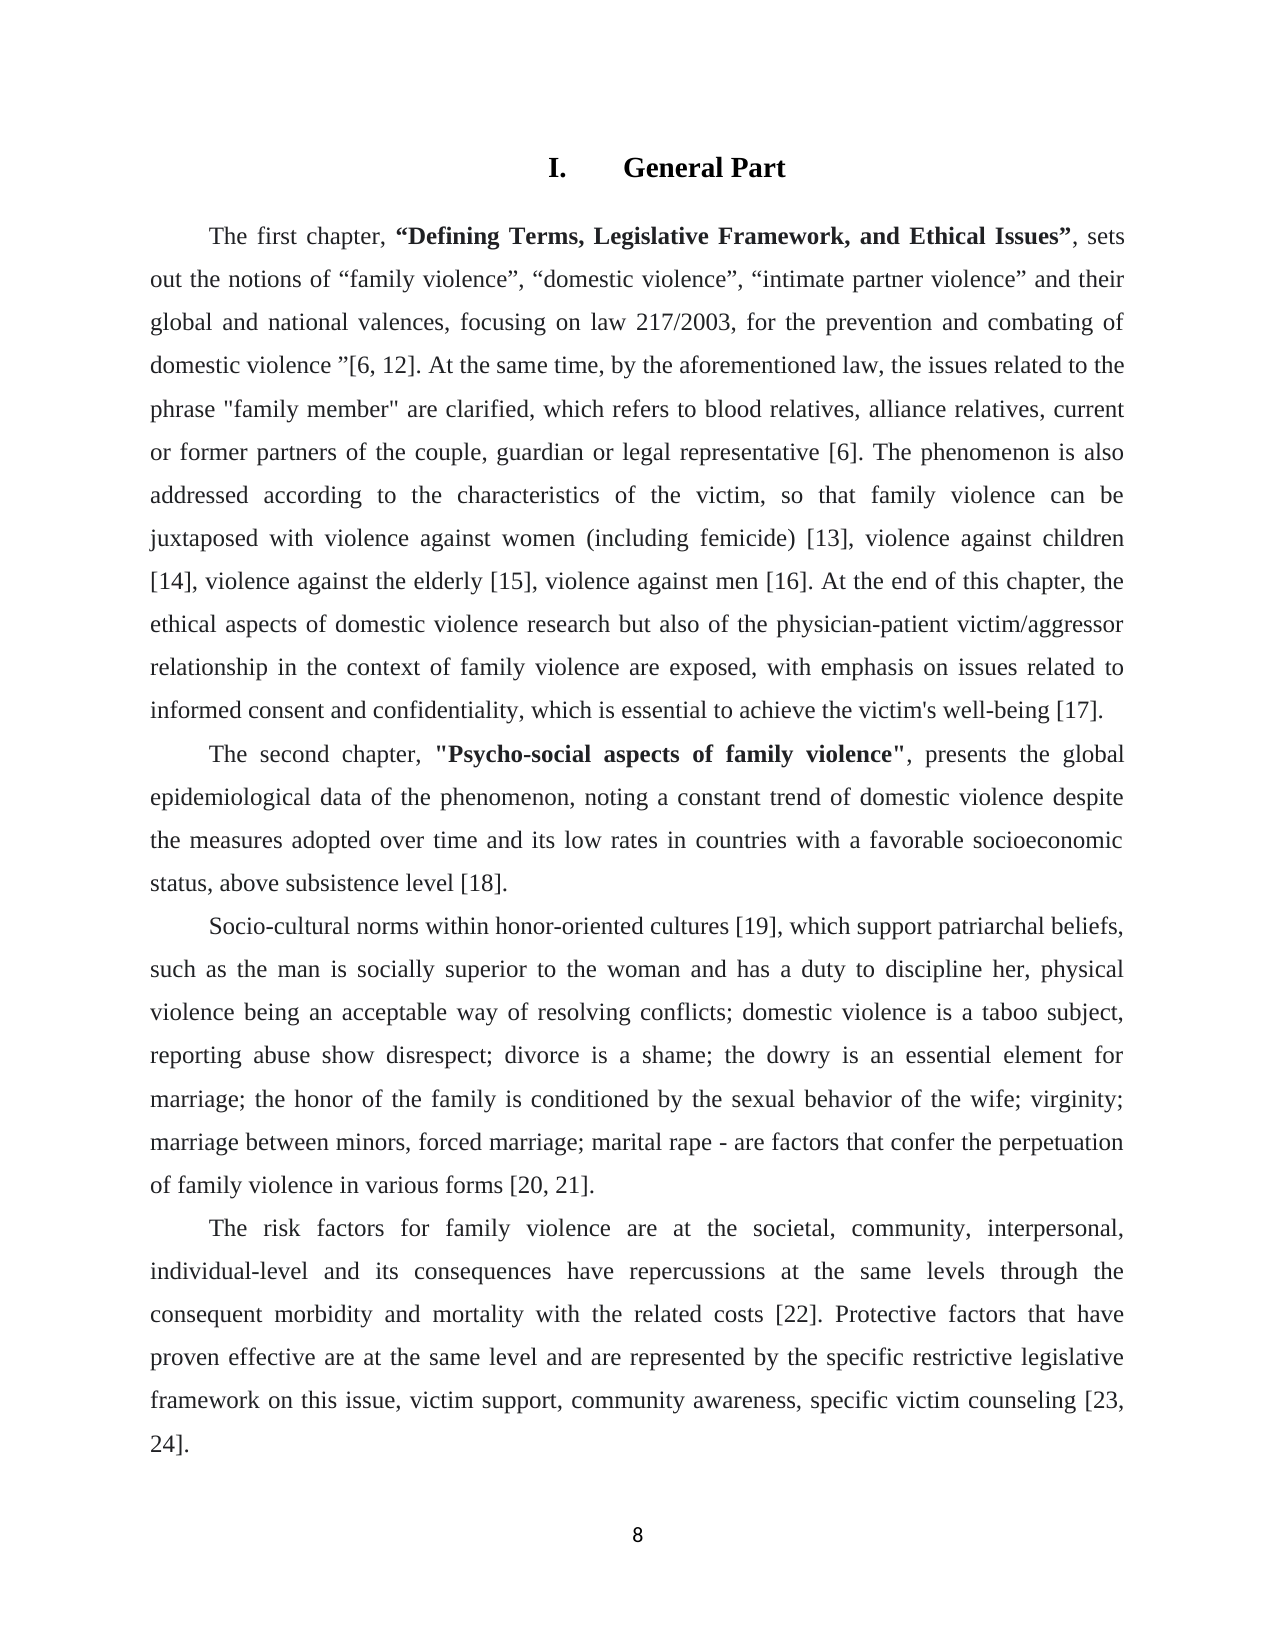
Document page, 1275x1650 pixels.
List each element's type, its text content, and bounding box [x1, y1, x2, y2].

list General Part [208, 150, 1125, 183]
text Socio-cultural norms within honor-oriented cultures [19], which support patriarchal beliefs, such as the man is socially superior to the woman and has a duty to discipline her, physical violence being an acceptable way of resolving conflicts; domestic violence is a taboo subject, reporting abuse show disrespect; divorce is a shame; the dowry is an essential element for marriage; the honor of the family is conditioned by the sexual behavior of the wife; virginity; marriage between minors, forced marriage; marital rape - are factors that confer the perpetuation of family violence in various forms [20, 21]. [150, 911, 1125, 1199]
text The first chapter, “Defining Terms, Legislative Framework, and Ethical Issues”, sets out the notions of “family violence”, “domestic violence”, “intimate partner violence” and their global and national valences, focusing on law 217/2003, for the prevention and combating of domestic violence ”[6, 12]. At the same time, by the aforementioned law, the issues related to the phrase "family member" are clarified, which refers to blood relatives, alliance relatives, current or former partners of the couple, guardian or legal representative [6]. The phenomenon is also addressed according to the characteristics of the victim, so that family violence can be juxtaposed with violence against women (including femicide) [13], violence against children [14], violence against the elderly [15], violence against men [16]. At the end of this chapter, the ethical aspects of domestic violence research but also of the physician-patient victim/aggressor relationship in the context of family violence are exposed, with emphasis on issues related to informed consent and confidentiality, which is essential to achieve the victim's well-being [17]. [150, 221, 1125, 724]
text The risk factors for family violence are at the societal, community, interpersonal, individual-level and its consequences have repercussions at the same levels through the consequent morbidity and mortality with the related costs [22]. Protective factors that have proven effective are at the same level and are represented by the specific restrictive legislative framework on this issue, victim support, community awareness, specific victim counseling [23, 24]. [150, 1213, 1125, 1457]
text The second chapter, "Psycho-social aspects of family violence", presents the global epidemiological data of the phenomenon, noting a constant trend of domestic violence despite the measures adopted over time and its low rates in countries with a favorable socioeconomic status, above subsistence level [18]. [150, 739, 1125, 897]
